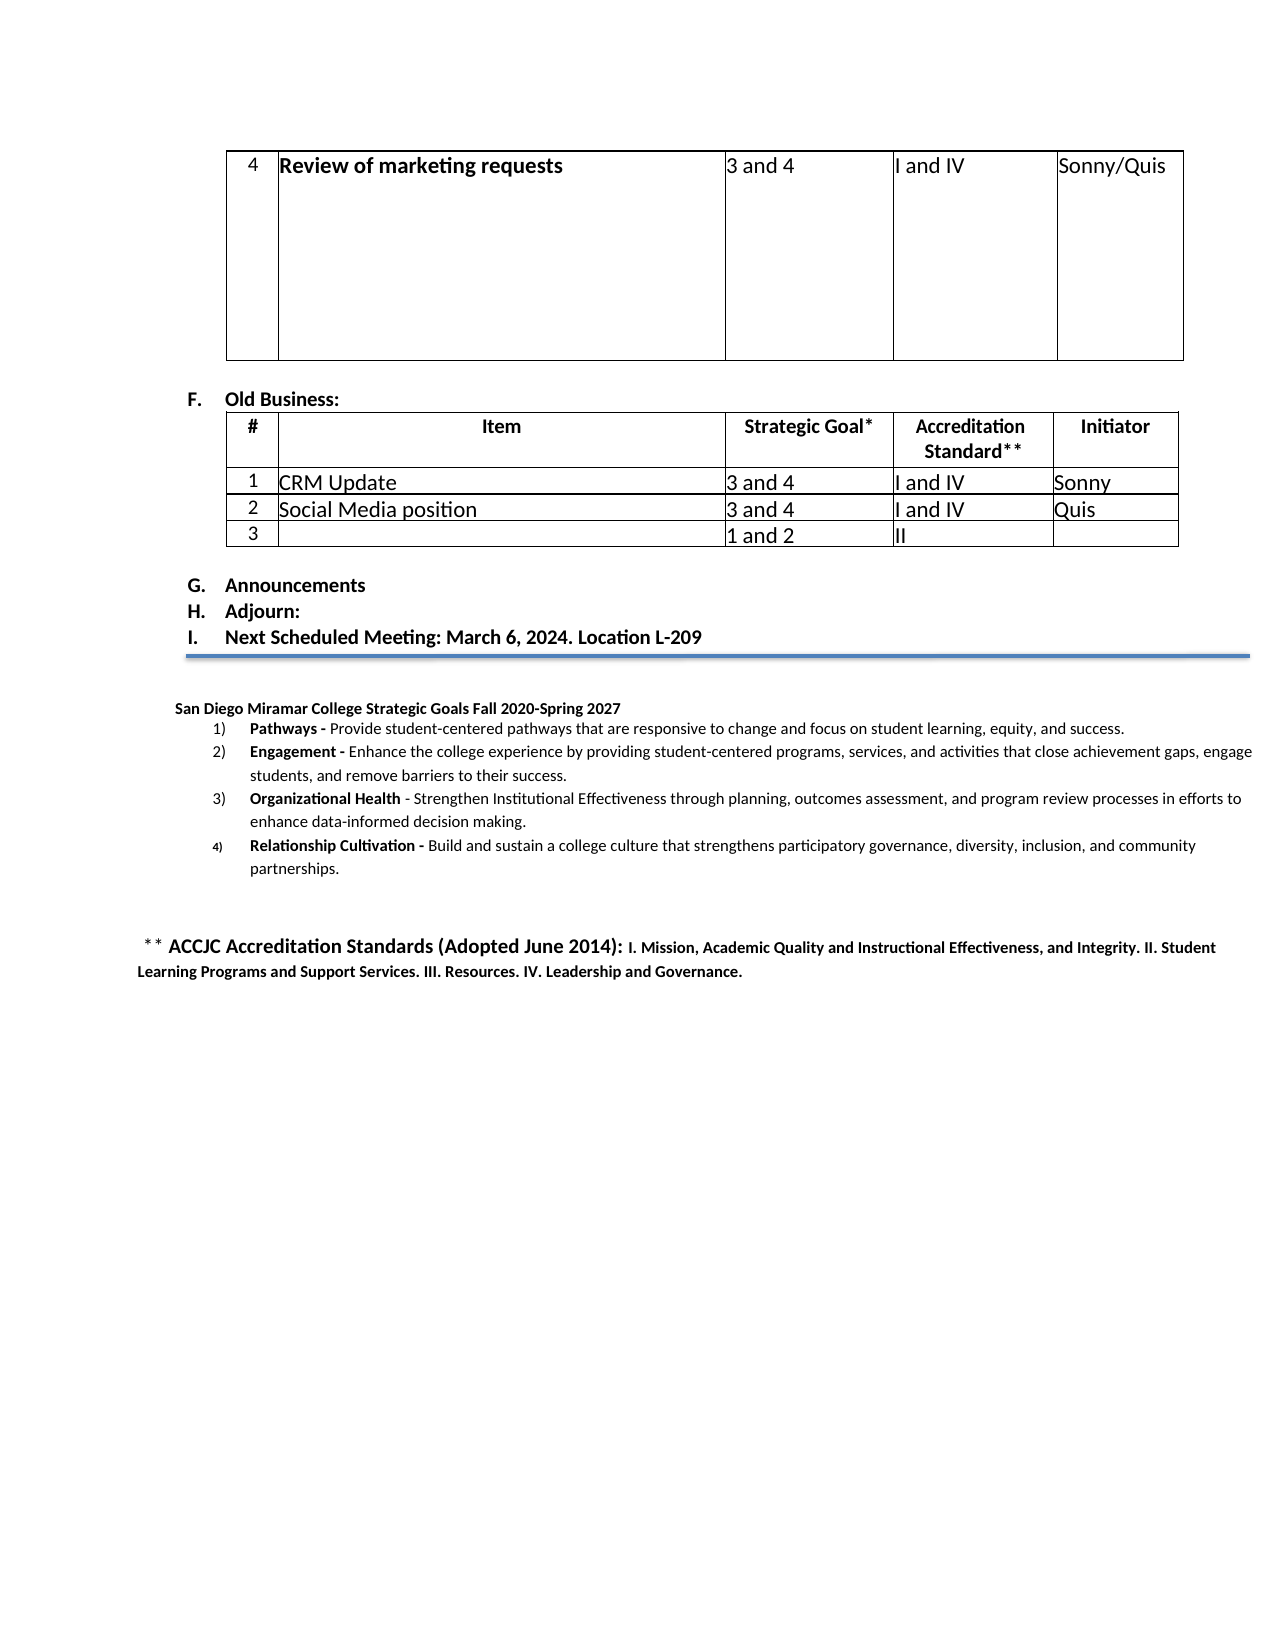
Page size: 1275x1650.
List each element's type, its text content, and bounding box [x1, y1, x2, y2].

table_header Item [279, 413, 725, 467]
table_cell Sonny/Quis [1058, 152, 1183, 360]
list Next Scheduled Meeting: March 6, 2024. Location L-209 [187, 624, 1275, 650]
table_cell 4 [227, 152, 278, 360]
table_cell [1054, 521, 1178, 546]
table_cell 2 [227, 495, 278, 520]
text San Diego Miramar College Strategic Goals Fall 2020-Spring 2027 [175, 698, 1275, 718]
table_header Strategic Goal* [726, 413, 893, 467]
table_cell 3 [227, 521, 278, 546]
list Organizational Health - Strengthen Institutional Effectiveness through planning, outcomes assessment, and program review processes in efforts to enhance data-informed decision making. [212, 788, 1275, 832]
text ** ACCJC Accreditation Standards (Adopted June 2014): I. Mission, Academic Quality and Instructional Effectiveness, and Integrity. II. Student Learning Programs and Support Services. III. Resources. IV. Leadership and Governance. [137, 933, 1275, 982]
table_cell 3 and 4 [726, 495, 893, 520]
list Relationship Cultivation - Build and sustain a college culture that strengthens participatory governance, diversity, inclusion, and community partnerships. [212, 835, 1275, 879]
list Adjourn: [187, 598, 1275, 623]
table_header Initiator [1054, 413, 1178, 467]
table_cell CRM Update [279, 468, 725, 493]
list Announcements [187, 572, 1275, 598]
list Old Business: [187, 386, 1275, 411]
picture [180, 649, 1254, 666]
table_cell Sonny [1054, 468, 1178, 493]
table_cell 3 and 4 [726, 152, 893, 360]
table_header # [227, 413, 278, 467]
table_cell [279, 521, 725, 546]
table_cell 3 and 4 [726, 468, 893, 493]
table_cell Quis [1054, 495, 1178, 520]
table_cell Social Media position [279, 495, 725, 520]
table_cell 1 [227, 468, 278, 493]
table_cell I and IV [894, 468, 1053, 493]
table_cell I and IV [894, 495, 1053, 520]
list Engagement - Enhance the college experience by providing student-centered programs, services, and activities that close achievement gaps, engage students, and remove barriers to their success. [212, 742, 1275, 785]
table_cell I and IV [894, 152, 1057, 360]
table_header Accreditation Standard** [894, 413, 1053, 467]
table_cell Review of marketing requests [279, 152, 725, 360]
table_cell 1 and 2 [726, 521, 893, 546]
table_cell II [894, 521, 1053, 546]
list Pathways - Provide student-centered pathways that are responsive to change and focus on student learning, equity, and success. [212, 718, 1275, 739]
